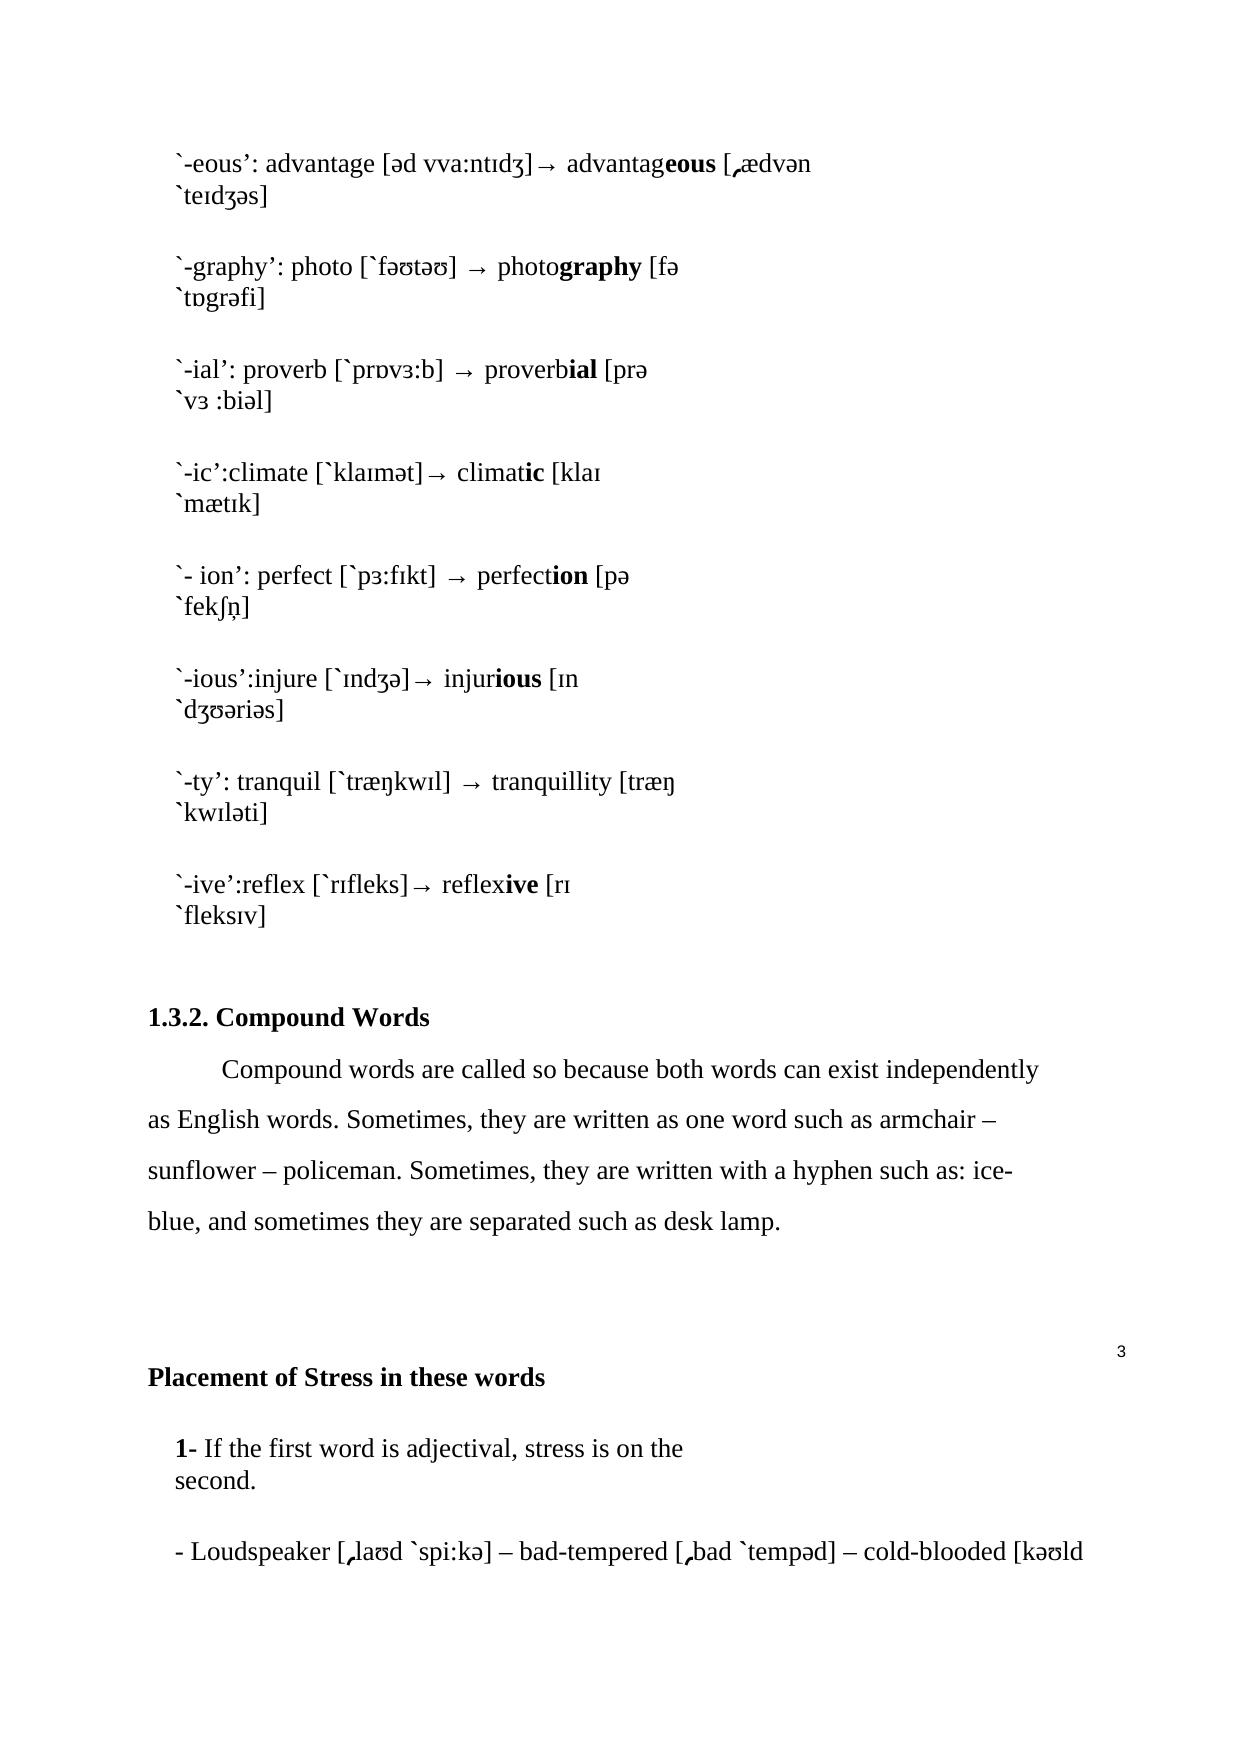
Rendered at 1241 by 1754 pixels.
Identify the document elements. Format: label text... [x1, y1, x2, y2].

text `-ious’:injure [`ɪndʒǝ]→ injurious [ɪn `dʒʊǝriǝs] [174, 662, 701, 724]
text - Loudspeaker [؍laʊd `spi:kǝ] – bad-tempered [؍bad `tempǝd] – cold-blooded [kǝʊld [174, 1535, 1096, 1567]
text sunflower – policeman. Sometimes, they are written with a hyphen such as: ice- [148, 1154, 1096, 1185]
text 1.3.2. Compound Words [148, 1002, 496, 1033]
text `-graphy’: photo [`fǝʊtǝʊ] → photography [fǝ `tɒgrǝfi] [174, 250, 782, 313]
text `- ion’: perfect [`pɜ:fɪkt] → perfection [pǝ `fekʃņ] [174, 559, 717, 621]
text `-ty’: tranquil [`træŋkwɪl] → tranquillity [træŋ `kwɪlǝti] [174, 765, 782, 827]
text `-ial’: proverb [`prɒvɜ:b] → proverbial [prǝ `vɜ :biǝl] [174, 353, 758, 416]
text 1- If the first word is adjectival, stress is on the second. [174, 1433, 779, 1495]
text Placement of Stress in these words [148, 1361, 586, 1392]
text blue, and sometimes they are separated such as desk lamp. [148, 1205, 814, 1236]
text 3 [1117, 1342, 1131, 1361]
text `-eous’: advantage [ǝd vva:ntɪdʒ]→ advantageous [؍ædvǝn `teɪdʒǝs] [174, 148, 914, 210]
text Compound words are called so because both words can exist independently [148, 1053, 1096, 1084]
text `-ive’:reflex [`rɪfleks]→ reflexive [rɪ `fleksɪv] [174, 868, 675, 930]
text `-ic’:climate [`klaɪmǝt]→ climatic [klaɪ `mætɪk] [174, 456, 699, 518]
text as English words. Sometimes, they are written as one word such as armchair – [148, 1103, 1096, 1134]
